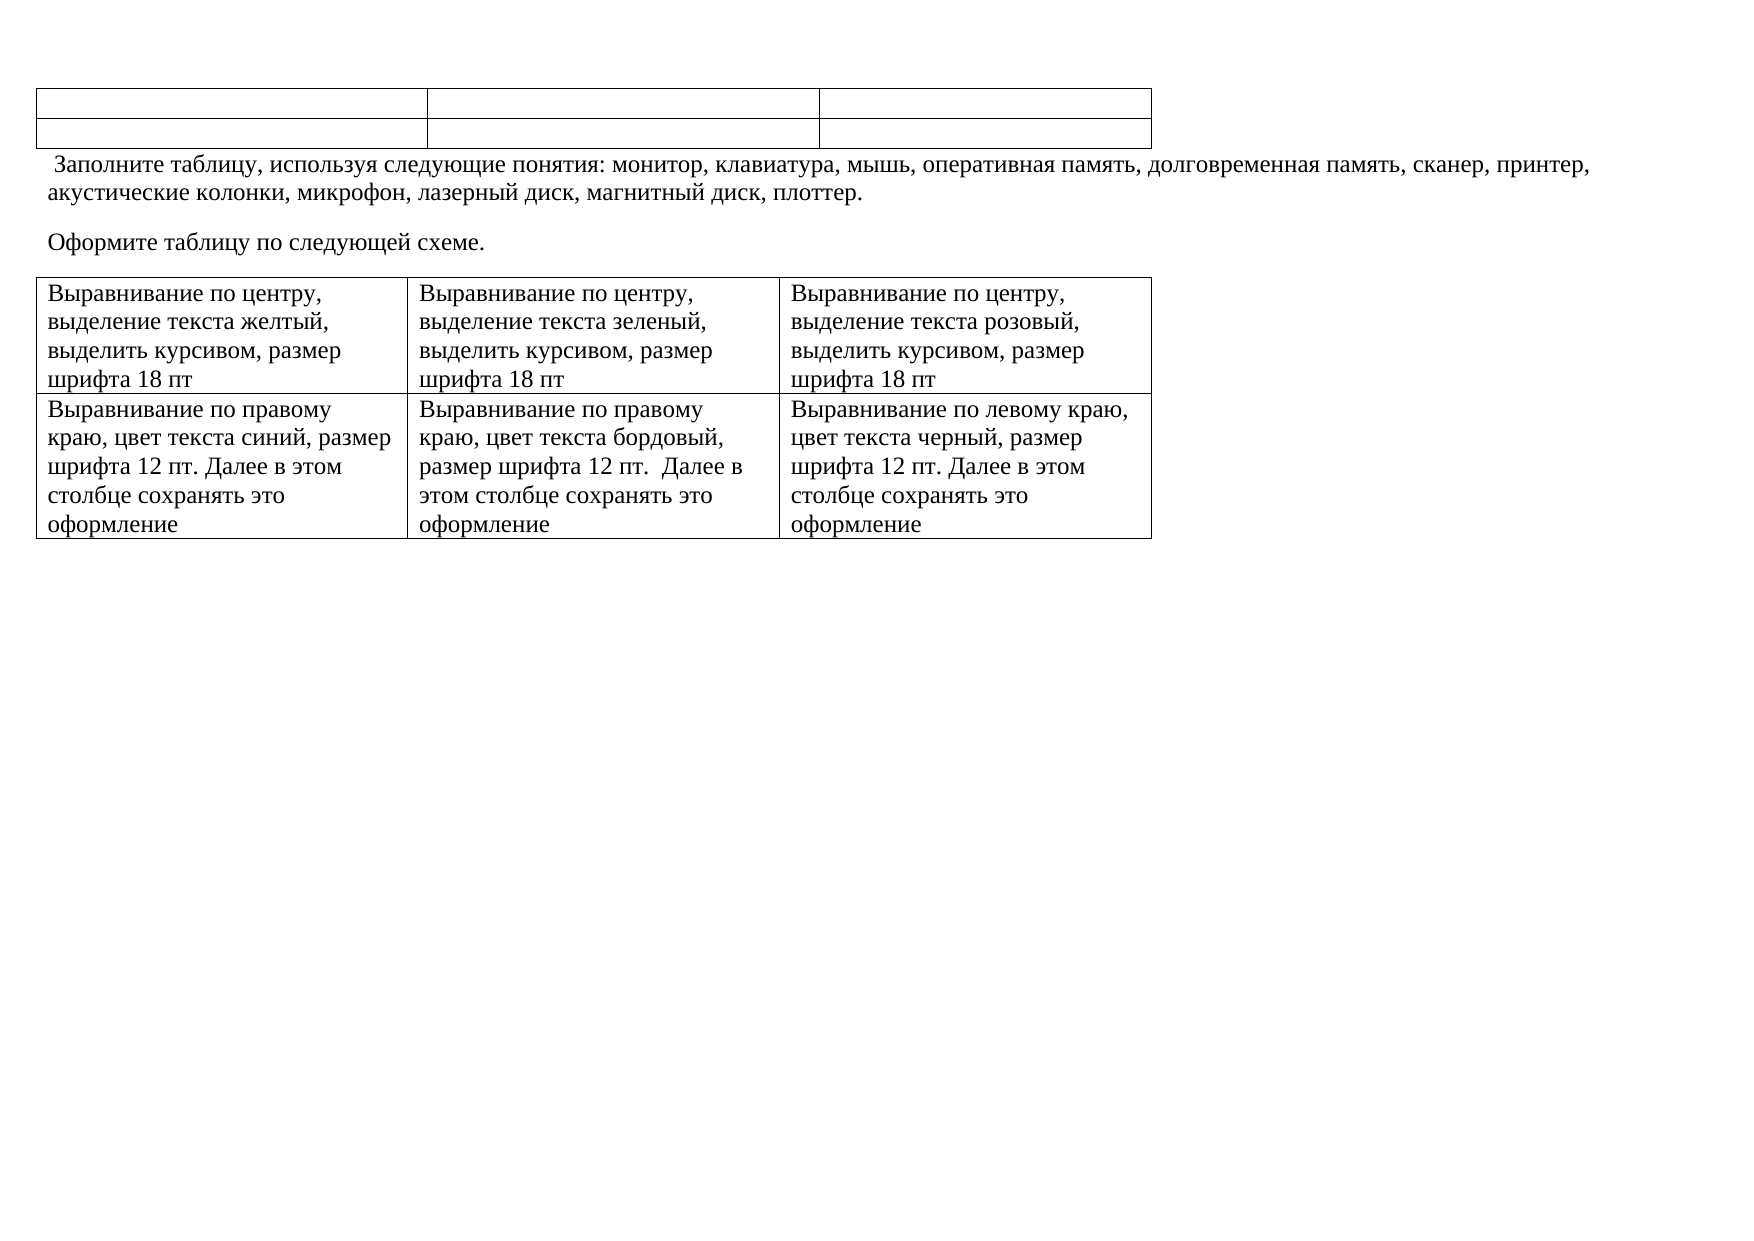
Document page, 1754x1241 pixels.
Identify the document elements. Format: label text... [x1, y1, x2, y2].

table_header Выравнивание по центру, выделение текста зеленый, выделить курсивом, размер шрифта 18 пт [408, 278, 779, 393]
table_cell [37, 119, 427, 148]
table_cell [37, 89, 427, 118]
table_cell Выравнивание по левому краю, цвет текста черный, размер шрифта 12 пт. Далее в этом столбце сохранять это оформление [780, 394, 1151, 537]
table_cell [820, 89, 1151, 118]
table_cell Выравнивание по правому краю, цвет текста бордовый, размер шрифта 12 пт. Далее в этом столбце сохранять это оформление [408, 394, 779, 537]
table_cell [428, 119, 819, 148]
table_cell [428, 89, 819, 118]
table_header Выравнивание по центру, выделение текста розовый, выделить курсивом, размер шрифта 18 пт [780, 278, 1151, 393]
table_header Выравнивание по центру, выделение текста желтый, выделить курсивом, размер шрифта 18 пт [37, 278, 407, 393]
table_cell Выравнивание по правому краю, цвет текста синий, размер шрифта 12 пт. Далее в этом столбце сохранять это оформление [37, 394, 407, 537]
text Заполните таблицу, используя следующие понятия: монитор, клавиатура, мышь, оперативная память, долговременная память, сканер, принтер, акустические колонки, микрофон, лазерный диск, магнитный диск, плоттер. [47, 149, 1684, 206]
table_cell [820, 119, 1151, 148]
text Оформите таблицу по следующей схеме. [47, 227, 1684, 256]
